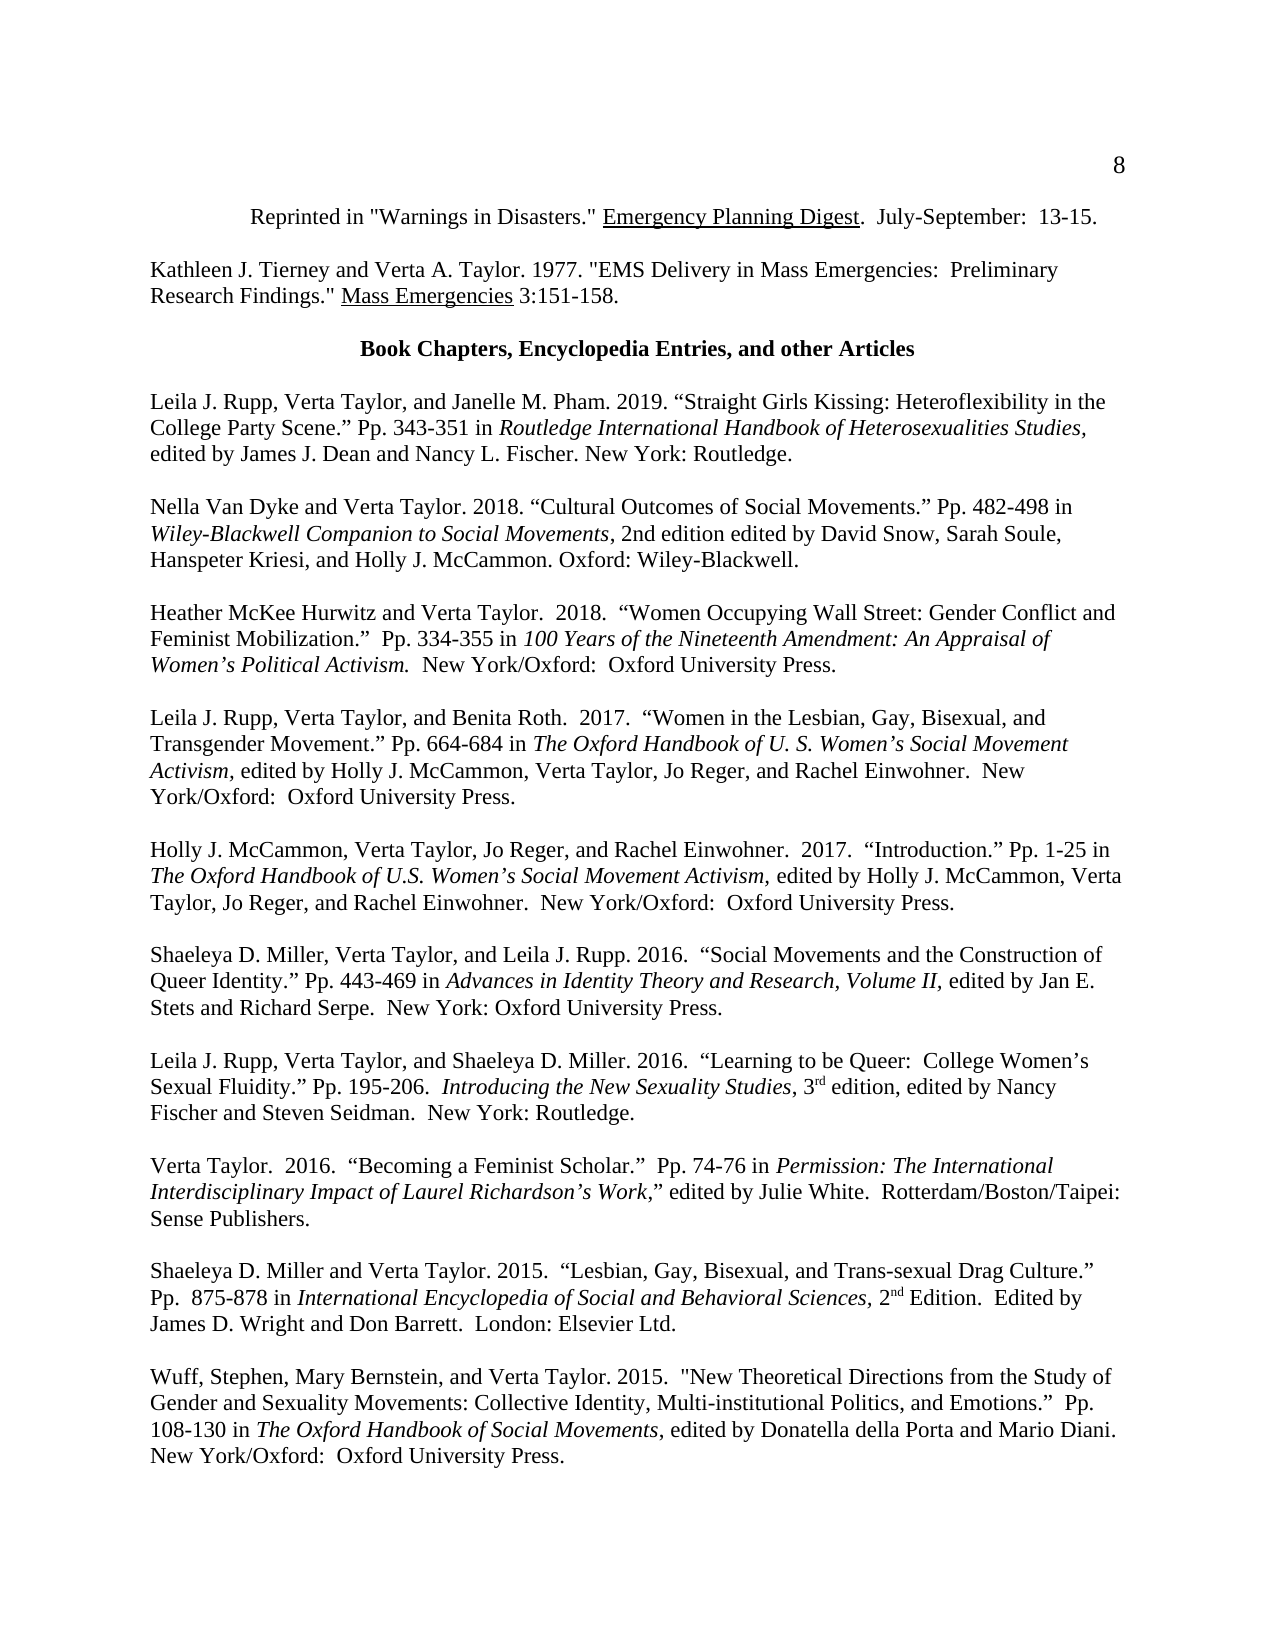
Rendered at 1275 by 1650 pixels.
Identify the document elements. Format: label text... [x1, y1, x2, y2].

text Leila J. Rupp, Verta Taylor, and Benita Roth. 2017. “Women in the Lesbian, Gay, Bisexual, and Transgender Movement.” Pp. 664-684 in The Oxford Handbook of U. S. Women’s Social Movement Activism, edited by Holly J. McCammon, Verta Taylor, Jo Reger, and Rachel Einwohner. New York/Oxford: Oxford University Press. [150, 704, 1125, 809]
text Book Chapters, Encyclopedia Entries, and other Articles [150, 335, 1125, 361]
text Leila J. Rupp, Verta Taylor, and Shaeleya D. Miller. 2016. “Learning to be Queer: College Women’s Sexual Fluidity.” Pp. 195-206. Introducing the New Sexuality Studies, 3rd edition, edited by Nancy Fischer and Steven Seidman. New York: Routledge. [150, 1047, 1125, 1126]
text Heather McKee Hurwitz and Verta Taylor. 2018. “Women Occupying Wall Street: Gender Conflict and Feminist Mobilization.” Pp. 334-355 in 100 Years of the Nineteenth Amendment: An Appraisal of Women’s Political Activism. New York/Oxford: Oxford University Press. [150, 599, 1125, 678]
text Kathleen J. Tierney and Verta A. Taylor. 1977. "EMS Delivery in Mass Emergencies: Preliminary Research Findings." Mass Emergencies 3:151-158. [150, 256, 1125, 309]
text Holly J. McCammon, Verta Taylor, Jo Reger, and Rachel Einwohner. 2017. “Introduction.” Pp. 1-25 in The Oxford Handbook of U.S. Women’s Social Movement Activism, edited by Holly J. McCammon, Verta Taylor, Jo Reger, and Rachel Einwohner. New York/Oxford: Oxford University Press. [150, 836, 1125, 915]
text Nella Van Dyke and Verta Taylor. 2018. “Cultural Outcomes of Social Movements.” Pp. 482-498 in Wiley-Blackwell Companion to Social Movements, 2nd edition edited by David Snow, Sarah Soule, Hanspeter Kriesi, and Holly J. McCammon. Oxford: Wiley-Blackwell. [150, 493, 1125, 572]
text Shaeleya D. Miller and Verta Taylor. 2015. “Lesbian, Gay, Bisexual, and Trans-sexual Drag Culture.” Pp. 875-878 in International Encyclopedia of Social and Behavioral Sciences, 2nd Edition. Edited by James D. Wright and Don Barrett. London: Elsevier Ltd. [150, 1257, 1125, 1337]
text Reprinted in "Warnings in Disasters." Emergency Planning Digest. July-September: 13-15. [250, 203, 1125, 230]
text Wuff, Stephen, Mary Bernstein, and Verta Taylor. 2015. "New Theoretical Directions from the Study of Gender and Sexuality Movements: Collective Identity, Multi-institutional Politics, and Emotions.” Pp. 108-130 in The Oxford Handbook of Social Movements, edited by Donatella della Porta and Mario Diani. New York/Oxford: Oxford University Press. [150, 1363, 1125, 1468]
text Leila J. Rupp, Verta Taylor, and Janelle M. Pham. 2019. “Straight Girls Kissing: Heteroflexibility in the College Party Scene.” Pp. 343-351 in Routledge International Handbook of Heterosexualities Studies, edited by James J. Dean and Nancy L. Fischer. New York: Routledge. [150, 388, 1125, 467]
text Verta Taylor. 2016. “Becoming a Feminist Scholar.” Pp. 74-76 in Permission: The International Interdisciplinary Impact of Laurel Richardson’s Work,” edited by Julie White. Rotterdam/Boston/Taipei: Sense Publishers. [150, 1152, 1125, 1231]
text Shaeleya D. Miller, Verta Taylor, and Leila J. Rupp. 2016. “Social Movements and the Construction of Queer Identity.” Pp. 443-469 in Advances in Identity Theory and Research, Volume II, edited by Jan E. Stets and Richard Serpe. New York: Oxford University Press. [150, 941, 1125, 1020]
